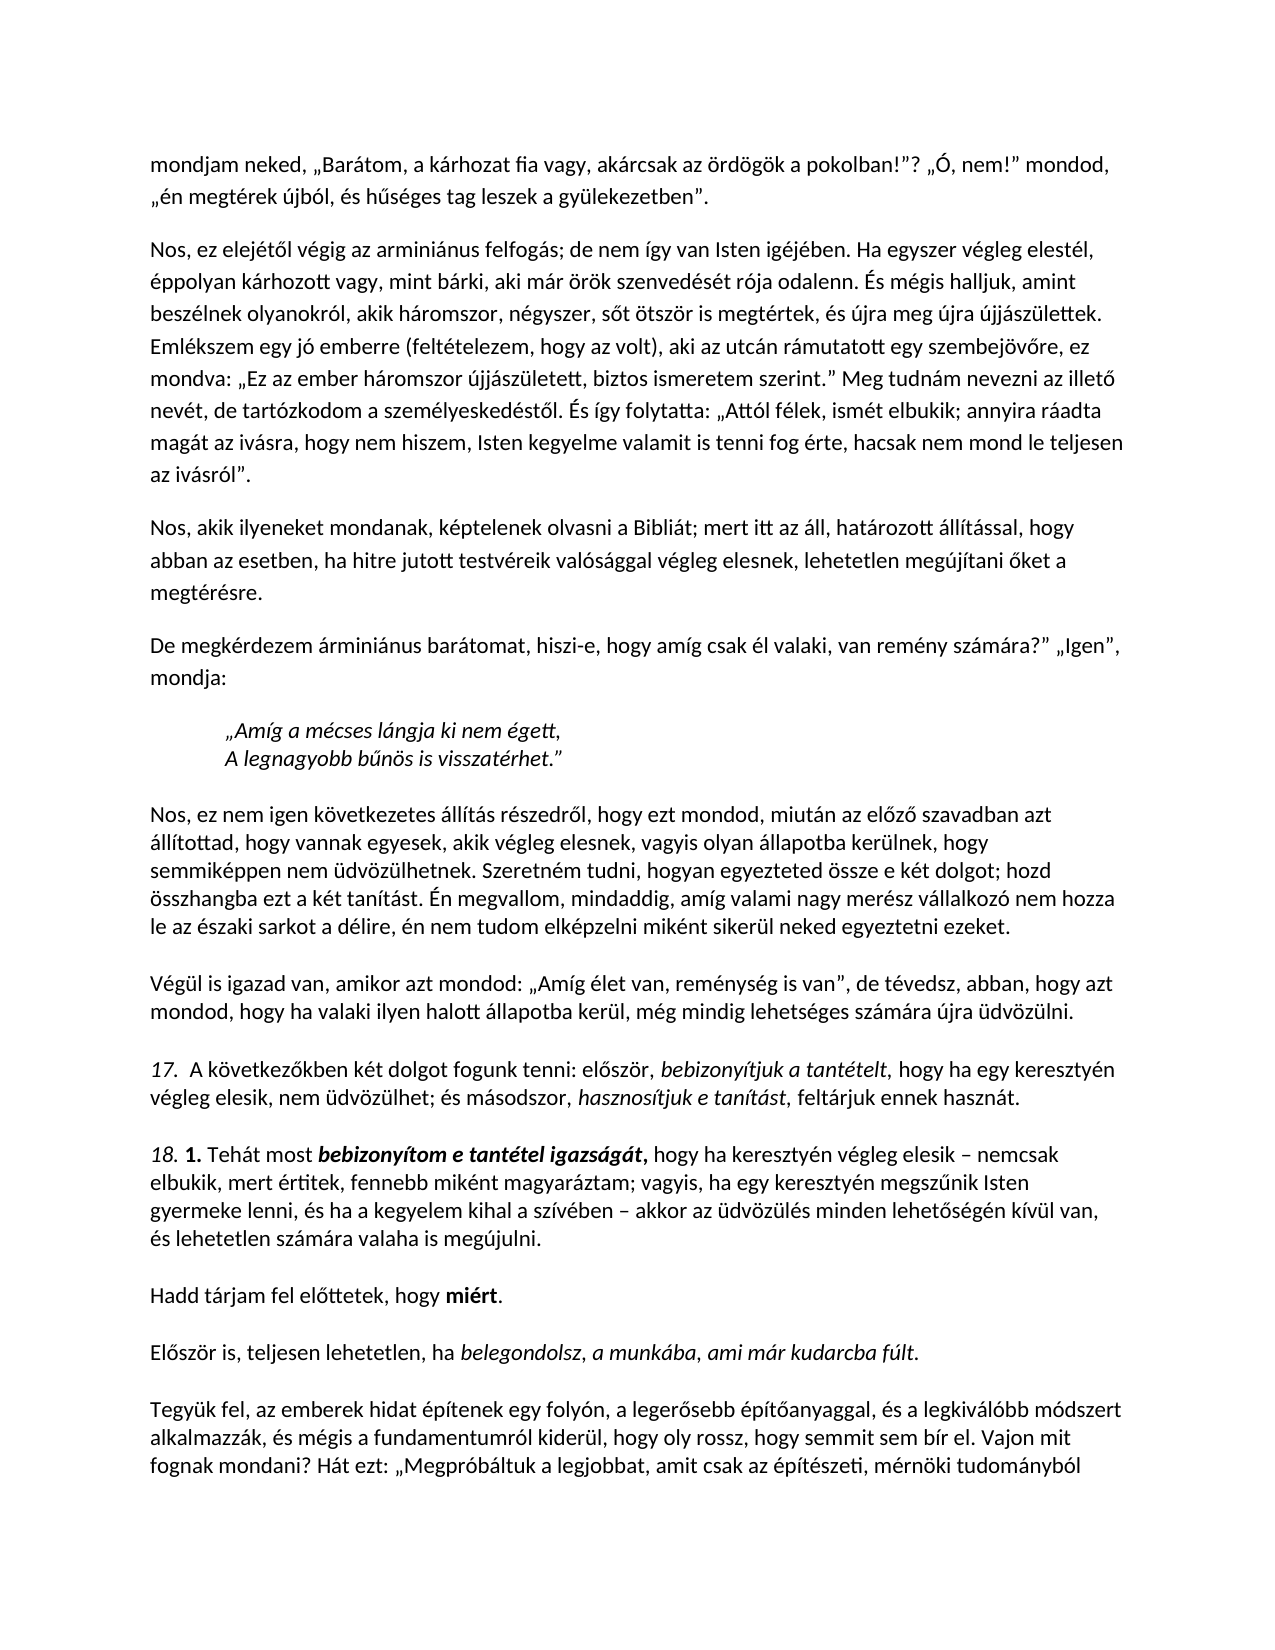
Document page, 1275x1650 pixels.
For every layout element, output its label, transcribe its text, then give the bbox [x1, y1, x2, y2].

text Először is, teljesen lehetetlen, ha belegondolsz, a munkába, ami már kudarcba fúlt. [150, 1338, 1125, 1366]
text „Amíg a mécses lángja ki nem égett, [225, 716, 1113, 744]
text 18. 1. Tehát most bebizonyítom e tantétel igazságát, hogy ha keresztyén végleg elesik – nemcsak elbukik, mert értitek, fennebb miként magyaráztam; vagyis, ha egy keresztyén megszűnik Isten gyermeke lenni, és ha a kegyelem kihal a szívében – akkor az üdvözülés minden lehetőségén kívül van, és lehetetlen számára valaha is megújulni. [150, 1140, 1125, 1252]
text Nos, ez nem igen következetes állítás részedről, hogy ezt mondod, miután az előző szavadban azt állítottad, hogy vannak egyesek, akik végleg elesnek, vagyis olyan állapotba kerülnek, hogy semmiképpen nem üdvözülhetnek. Szeretném tudni, hogyan egyezteted össze e két dolgot; hozd összhangba ezt a két tanítást. Én megvallom, mindaddig, amíg valami nagy merész vállalkozó nem hozza le az északi sarkot a délire, én nem tudom elképzelni miként sikerül neked egyeztetni ezeket. [150, 800, 1125, 940]
text De megkérdezem árminiánus barátomat, hiszi-e, hogy amíg csak él valaki, van remény számára?” „Igen”, mondja: [150, 631, 1125, 691]
text Végül is igazad van, amikor azt mondod: „Amíg élet van, reménység is van”, de tévedsz, abban, hogy azt mondod, hogy ha valaki ilyen halott állapotba kerül, még mindig lehetséges számára újra üdvözülni. [150, 969, 1125, 1026]
text Hadd tárjam fel előttetek, hogy miért. [150, 1281, 1125, 1309]
text A legnagyobb bűnös is visszatérhet.” [225, 744, 1113, 772]
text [150, 1396, 1125, 1479]
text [150, 150, 1125, 210]
text 17. A következőkben két dolgot fogunk tenni: először, bebizonyítjuk a tantételt, hogy ha egy keresztyén végleg elesik, nem üdvözülhet; és másodszor, hasznosítjuk e tanítást, feltárjuk ennek hasznát. [150, 1055, 1125, 1111]
text Nos, ez elejétől végig az arminiánus felfogás; de nem így van Isten igéjében. Ha egyszer végleg elestél, éppolyan kárhozott vagy, mint bárki, aki már örök szenvedését rója odalenn. És mégis halljuk, amint beszélnek olyanokról, akik háromszor, négyszer, sőt ötször is megtértek, és újra meg újra újjászülettek. Emlékszem egy jó emberre (feltételezem, hogy az volt), aki az utcán rámutatott egy szembejövőre, ez mondva: „Ez az ember háromszor újjászületett, biztos ismeretem szerint.” Meg tudnám nevezni az illető nevét, de tartózkodom a személyeskedéstől. És így folytatta: „Attól félek, ismét elbukik; annyira ráadta magát az ivásra, hogy nem hiszem, Isten kegyelme valamit is tenni fog érte, hacsak nem mond le teljesen az ivásról”. [150, 235, 1125, 488]
text Nos, akik ilyeneket mondanak, képtelenek olvasni a Bibliát; mert itt az áll, határozott állítással, hogy abban az esetben, ha hitre jutott testvéreik valósággal végleg elesnek, lehetetlen megújítani őket a megtérésre. [150, 513, 1125, 606]
